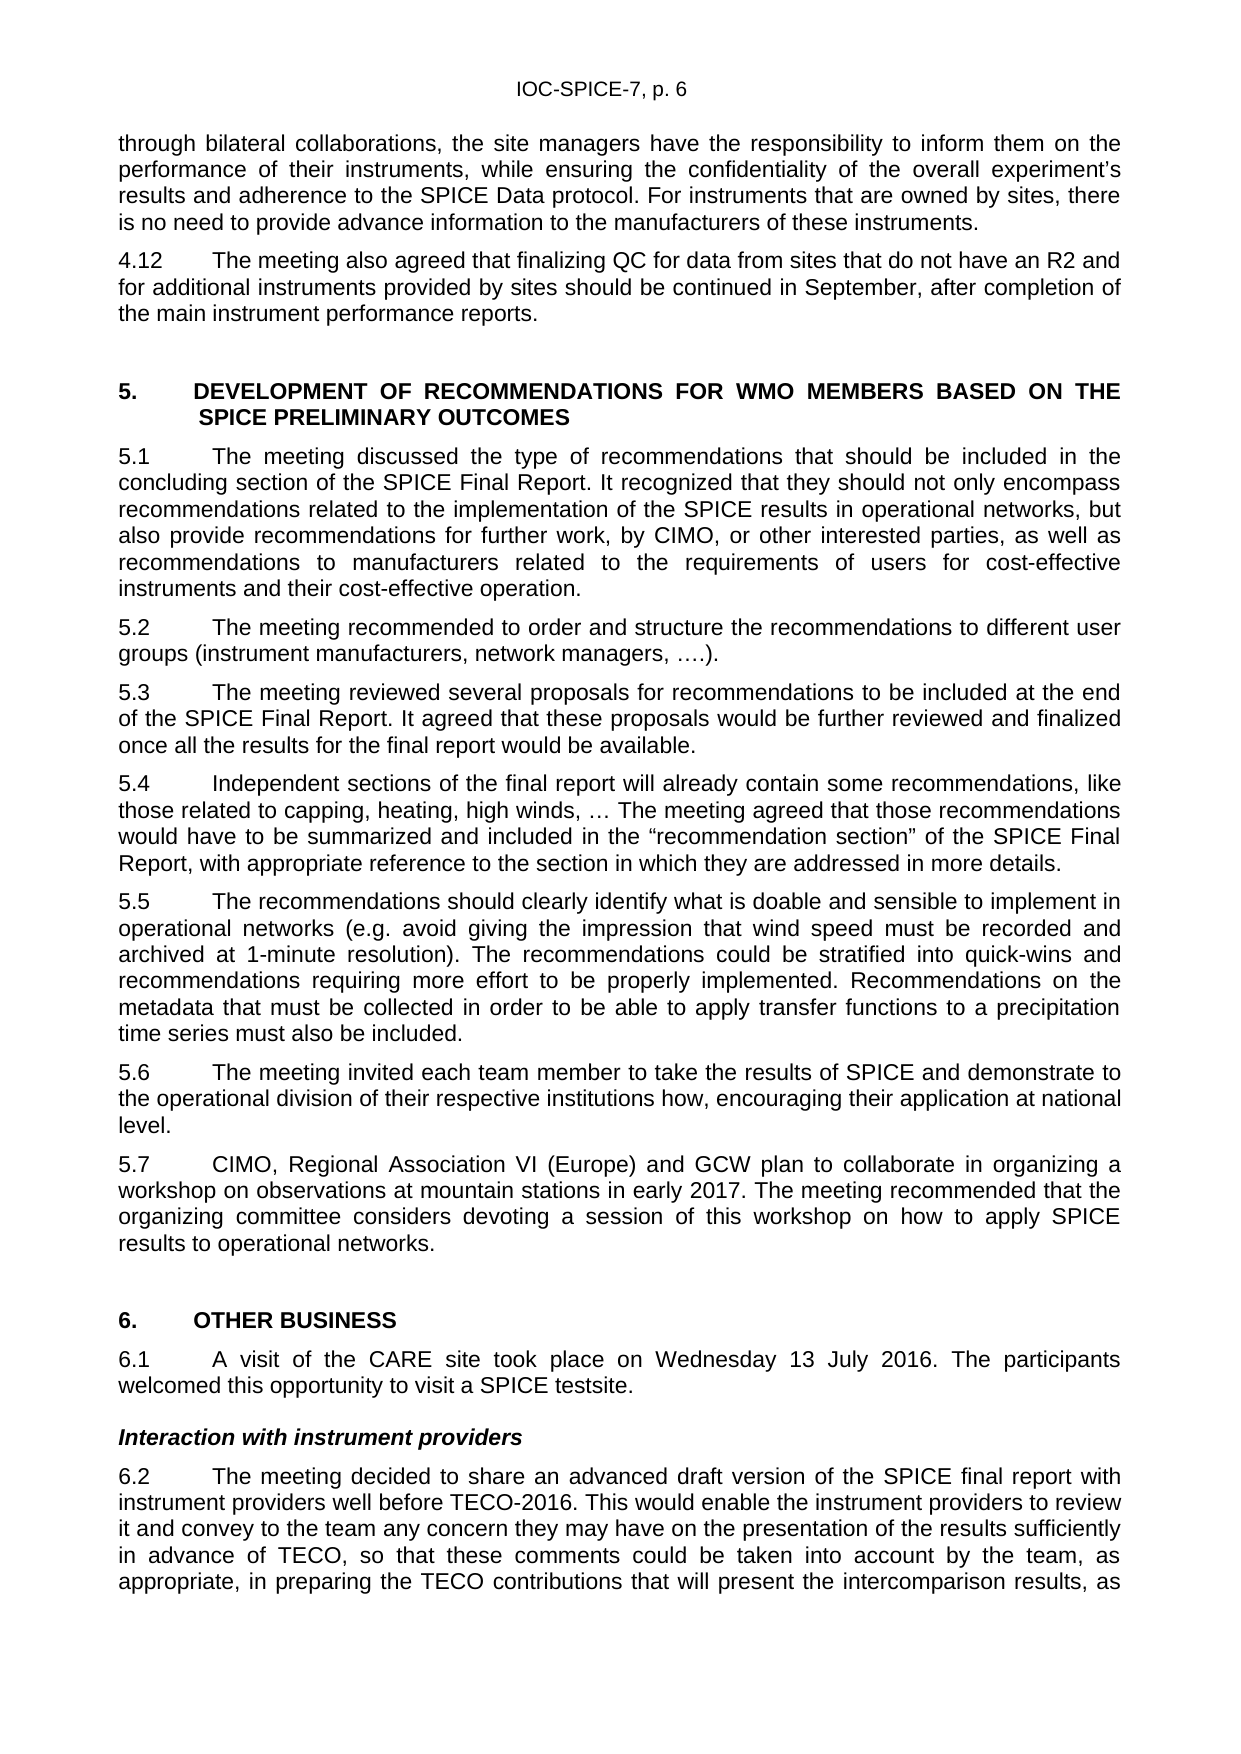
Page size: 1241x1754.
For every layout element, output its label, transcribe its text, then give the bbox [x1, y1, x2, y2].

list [118, 1463, 1122, 1594]
list DEVELOPMENT OF RECOMMENDATIONS FOR WMO MEMBERS BASED ON THE SPICE PRELIMINARY OUTCOMES [118, 378, 1122, 431]
list The meeting recommended to order and structure the recommendations to different user groups (instrument manufacturers, network managers, ….). [118, 614, 1122, 666]
list The meeting discussed the type of recommendations that should be included in the concluding section of the SPICE Final Report. It recognized that they should not only encompass recommendations related to the implementation of the SPICE results in operational networks, but also provide recommendations for further work, by CIMO, or other interested parties, as well as recommendations to manufacturers related to the requirements of users for cost-effective instruments and their cost-effective operation. [118, 443, 1122, 601]
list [118, 129, 1122, 235]
list A visit of the CARE site took place on Wednesday 13 July 2016. The participants welcomed this opportunity to visit a SPICE testsite. [118, 1346, 1122, 1399]
text Interaction with instrument providers [118, 1424, 1122, 1450]
list The meeting reviewed several proposals for recommendations to be included at the end of the SPICE Final Report. It agreed that these proposals would be further reviewed and finalized once all the results for the final report would be available. [118, 679, 1122, 758]
list The recommendations should clearly identify what is doable and sensible to implement in operational networks (e.g. avoid giving the impression that wind speed must be recorded and archived at 1-minute resolution). The recommendations could be stratified into quick-wins and recommendations requiring more effort to be properly implemented. Recommendations on the metadata that must be collected in order to be able to apply transfer functions to a precipitation time series must also be included. [118, 888, 1122, 1046]
list OTHER BUSINESS [118, 1307, 1122, 1334]
list The meeting invited each team member to take the results of SPICE and demonstrate to the operational division of their respective institutions how, encouraging their application at national level. [118, 1059, 1122, 1138]
list CIMO, Regional Association VI (Europe) and GCW plan to collaborate in organizing a workshop on observations at mountain stations in early 2017. The meeting recommended that the organizing committee considers devoting a session of this workshop on how to apply SPICE results to operational networks. [118, 1151, 1122, 1256]
list Independent sections of the final report will already contain some recommendations, like those related to capping, heating, high winds, … The meeting agreed that those recommendations would have to be summarized and included in the “recommendation section” of the SPICE Final Report, with appropriate reference to the section in which they are addressed in more details. [118, 770, 1122, 876]
list The meeting also agreed that finalizing QC for data from sites that do not have an R2 and for additional instruments provided by sites should be continued in September, after completion of the main instrument performance reports. [118, 247, 1122, 326]
